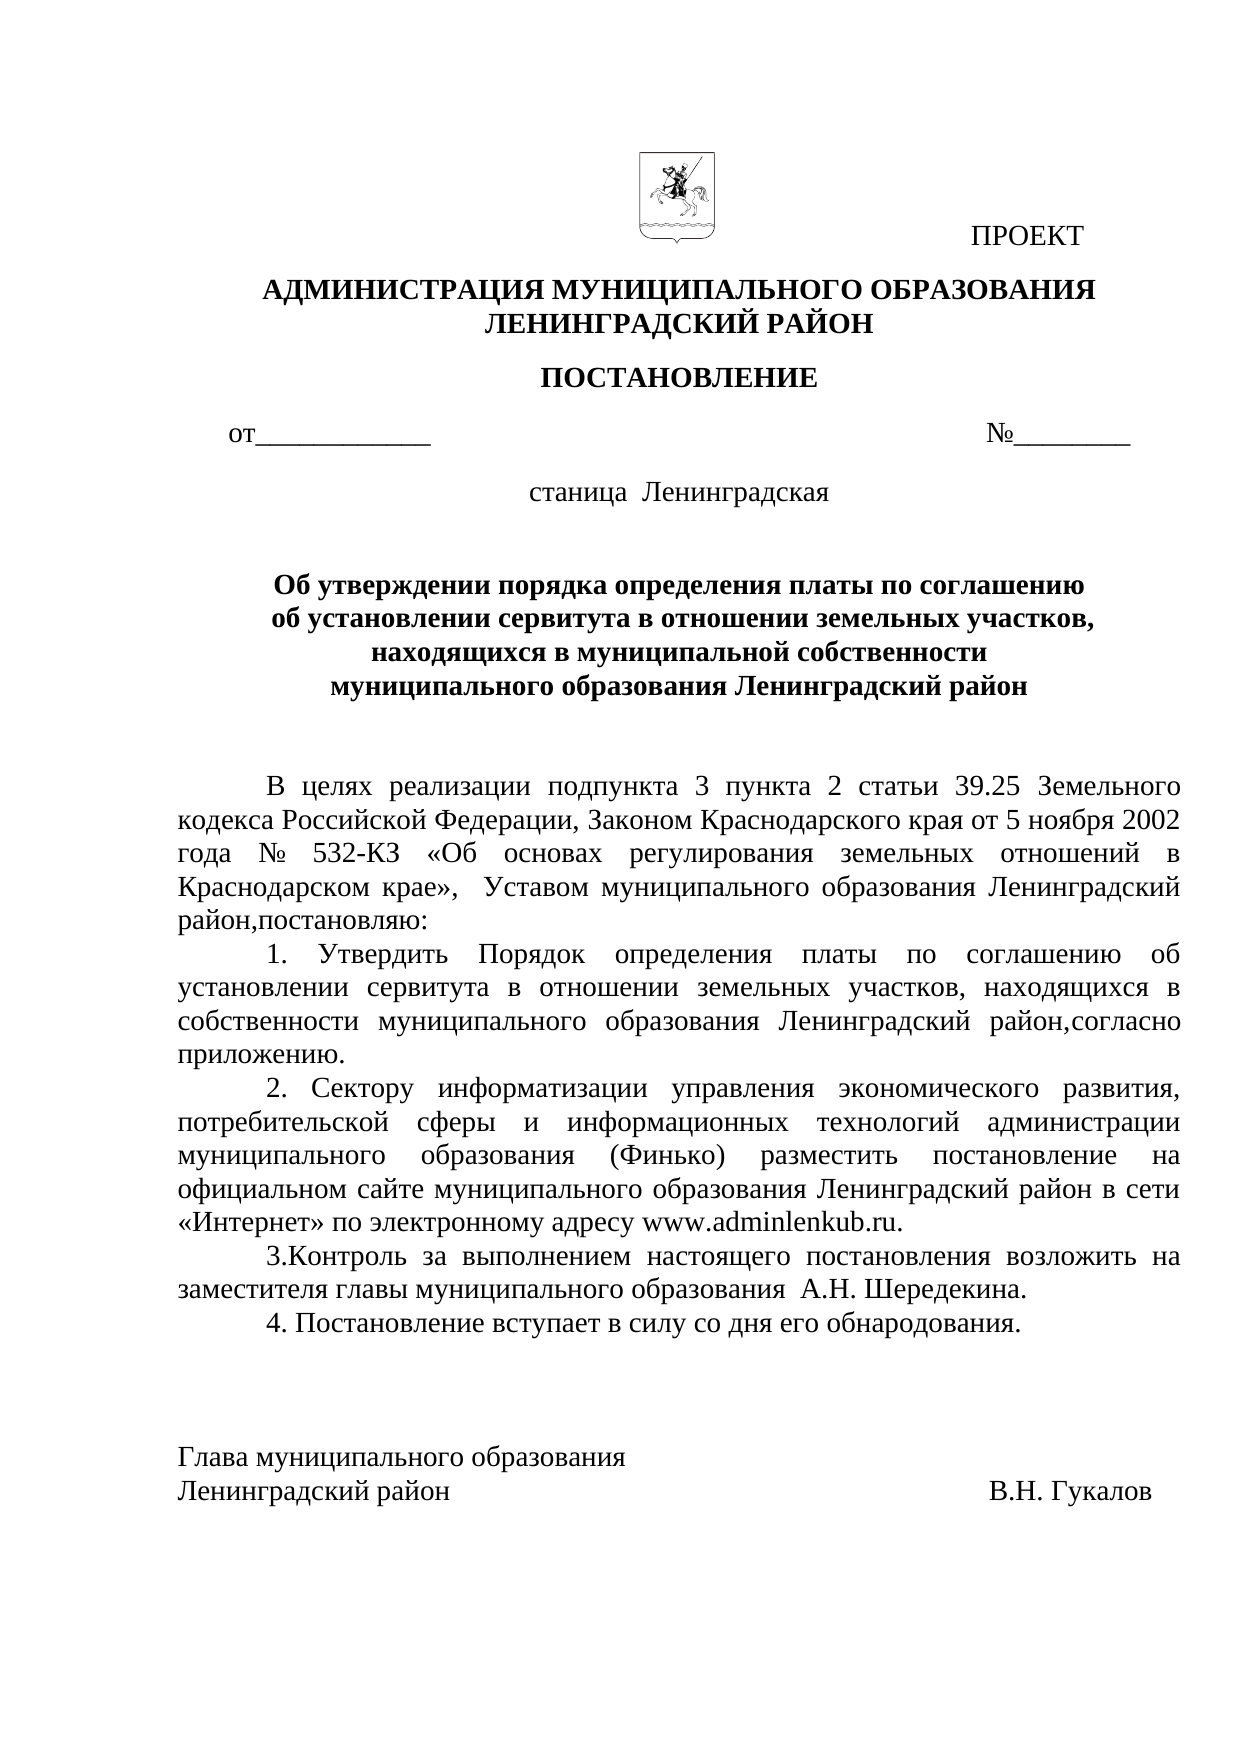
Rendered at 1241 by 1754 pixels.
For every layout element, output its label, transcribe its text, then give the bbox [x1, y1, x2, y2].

text Об утверждении порядка определения платы по соглашению [177, 567, 1181, 601]
text ПОСТАНОВЛЕНИЕ [177, 360, 1181, 394]
text 1. Утвердить Порядок определения платы по соглашению об установлении сервитута в отношении земельных участков, находящихся в собственности муниципального образования Ленинградский район,согласно приложению. [177, 936, 1181, 1070]
text ПРОЕКТ [177, 152, 1181, 252]
title муниципального образования Ленинградский район [177, 668, 1181, 701]
text Ленинградский район В.Н. Гукалов [177, 1473, 1181, 1506]
text В целях реализации подпункта 3 пункта 2 статьи 39.25 Земельного кодекса Российской Федерации, Законом Краснодарского края от 5 ноября 2002 года № 532-КЗ «Об основах регулирования земельных отношений в Краснодарском крае», Уставом муниципального образования Ленинградский район,постановляю: [177, 768, 1181, 936]
text станица Ленинградская [177, 474, 1181, 508]
text 4. Постановление вступает в силу со дня его обнародования. [177, 1305, 1181, 1338]
text от____________ №________ [177, 415, 1181, 448]
text 3.Контроль за выполнением настоящего постановления возложить на заместителя главы муниципального образования А.Н. Шередекина. [177, 1238, 1181, 1305]
text 2. Сектору информатизации управления экономического развития, потребительской сферы и информационных технологий администрации муниципального образования (Финько) разместить постановление на официальном сайте муниципального образования Ленинградский район в сети «Интернет» по электронному адресу www.adminlenkub.ru. [177, 1070, 1181, 1238]
text АДМИНИСТРАЦИЯ МУНИЦИПАЛЬНОГО ОБРАЗОВАНИЯ ЛЕНИНГРАДСКИЙ РАЙОН [177, 272, 1181, 339]
text Глава муниципального образования [177, 1439, 1181, 1473]
text об установлении сервитута в отношении земельных участков, находящихся в муниципальной собственности [177, 601, 1181, 668]
